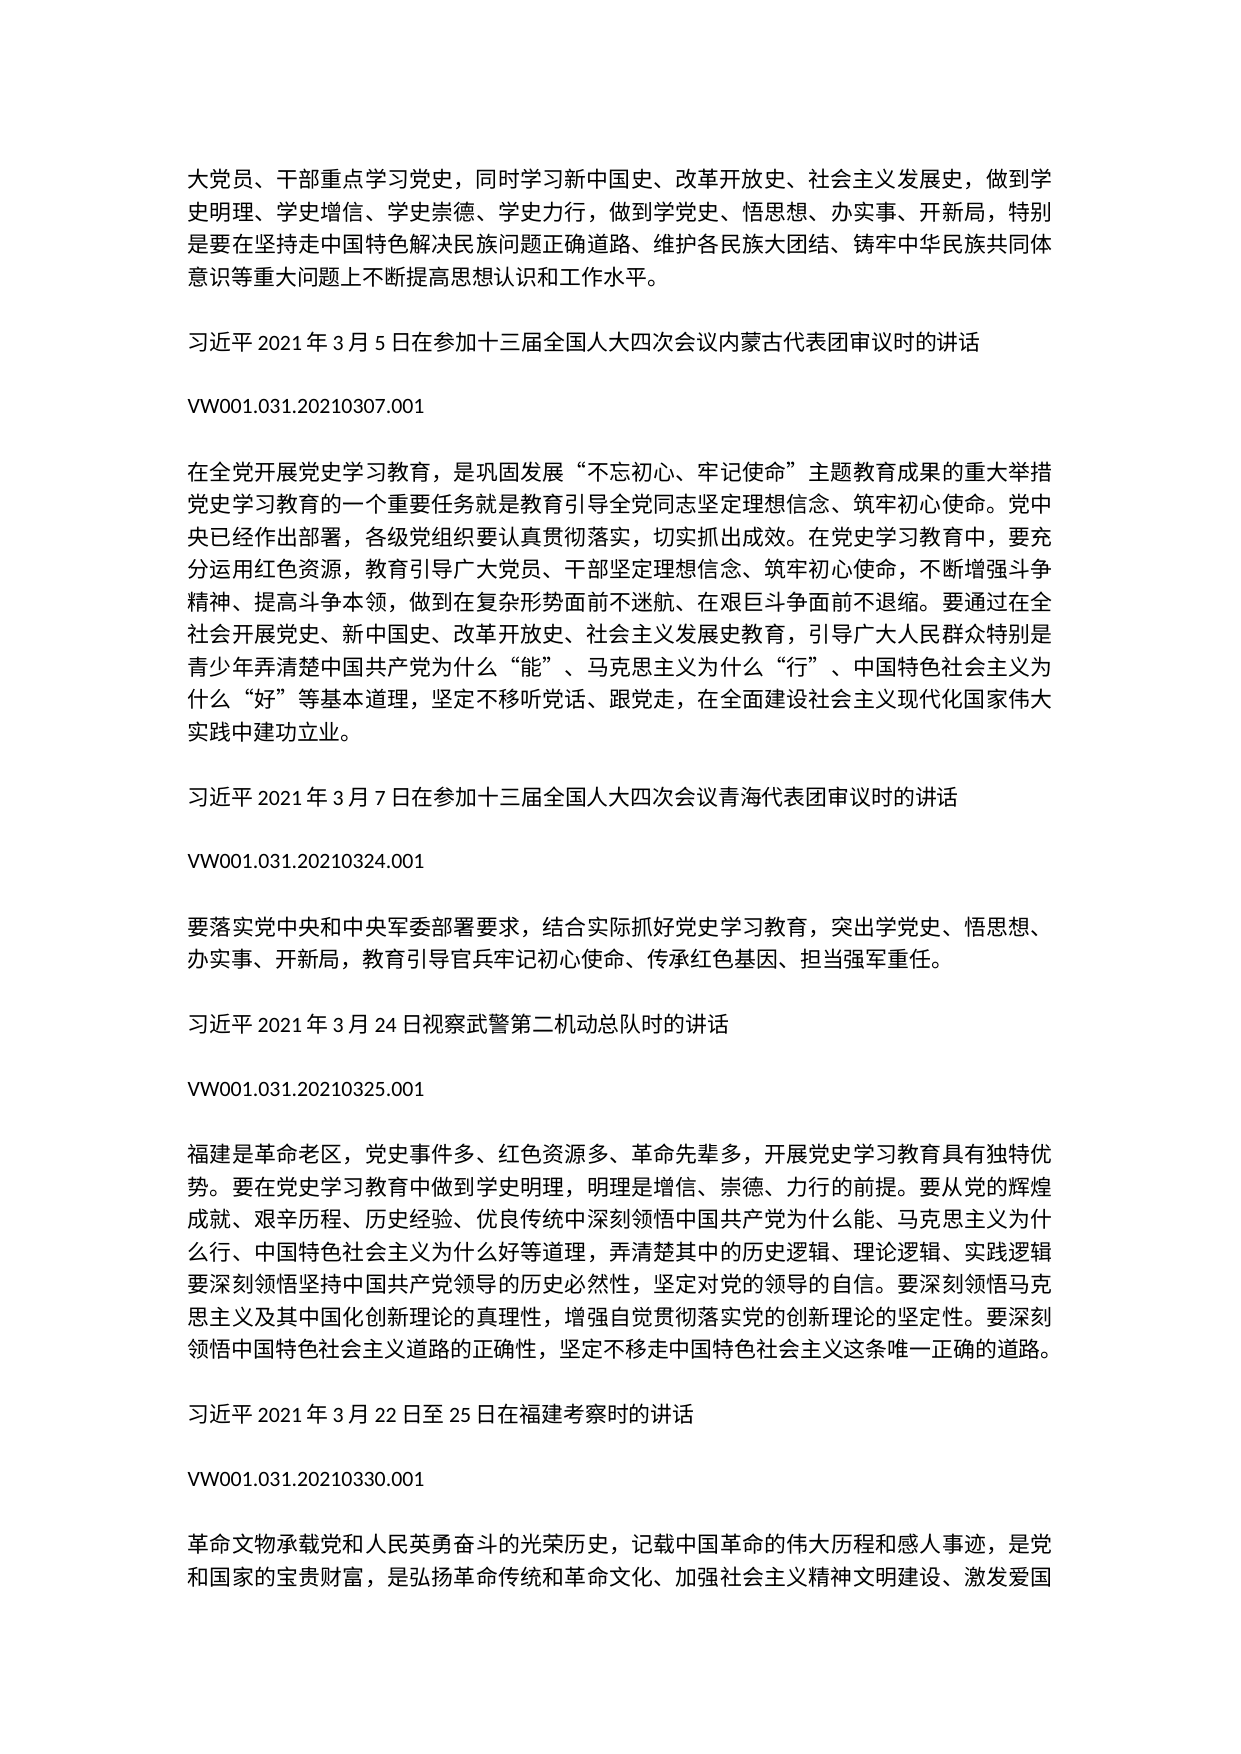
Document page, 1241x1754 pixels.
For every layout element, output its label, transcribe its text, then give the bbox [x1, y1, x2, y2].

text 福建是革命老区，党史事件多、红色资源多、革命先辈多，开展党史学习教育具有独特优势。要在党史学习教育中做到学史明理，明理是增信、崇德、力行的前提。要从党的辉煌成就、艰辛历程、历史经验、优良传统中深刻领悟中国共产党为什么能、马克思主义为什么行、中国特色社会主义为什么好等道理，弄清楚其中的历史逻辑、理论逻辑、实践逻辑。要深刻领悟坚持中国共产党领导的历史必然性，坚定对党的领导的自信。要深刻领悟马克思主义及其中国化创新理论的真理性，增强自觉贯彻落实党的创新理论的坚定性。要深刻领悟中国特色社会主义道路的正确性，坚定不移走中国特色社会主义这条唯一正确的道路。 [187, 1137, 1053, 1364]
text 在全党开展党史学习教育，是巩固发展“不忘初心、牢记使命”主题教育成果的重大举措。党史学习教育的一个重要任务就是教育引导全党同志坚定理想信念、筑牢初心使命。党中央已经作出部署，各级党组织要认真贯彻落实，切实抓出成效。在党史学习教育中，要充分运用红色资源，教育引导广大党员、干部坚定理想信念、筑牢初心使命，不断增强斗争精神、提高斗争本领，做到在复杂形势面前不迷航、在艰巨斗争面前不退缩。要通过在全社会开展党史、新中国史、改革开放史、社会主义发展史教育，引导广大人民群众特别是青少年弄清楚中国共产党为什么“能”、马克思主义为什么“行”、中国特色社会主义为什么“好”等基本道理，坚定不移听党话、跟党走，在全面建设社会主义现代化国家伟大实践中建功立业。 [187, 454, 1053, 747]
text VW001.031.20210307.001 [187, 389, 1053, 422]
text 习近平2021年3月24日视察武警第二机动总队时的讲话 [187, 1007, 1053, 1039]
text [187, 1527, 1053, 1592]
text VW001.031.20210325.001 [187, 1072, 1053, 1104]
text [187, 162, 1053, 292]
text 习近平2021年3月22日至25日在福建考察时的讲话 [187, 1397, 1053, 1429]
text 要落实党中央和中央军委部署要求，结合实际抓好党史学习教育，突出学党史、悟思想、办实事、开新局，教育引导官兵牢记初心使命、传承红色基因、担当强军重任。 [187, 909, 1053, 974]
text VW001.031.20210330.001 [187, 1462, 1053, 1494]
text 习近平2021年3月7日在参加十三届全国人大四次会议青海代表团审议时的讲话 [187, 779, 1053, 812]
text VW001.031.20210324.001 [187, 844, 1053, 877]
text 习近平2021年3月5日在参加十三届全国人大四次会议内蒙古代表团审议时的讲话 [187, 324, 1053, 357]
